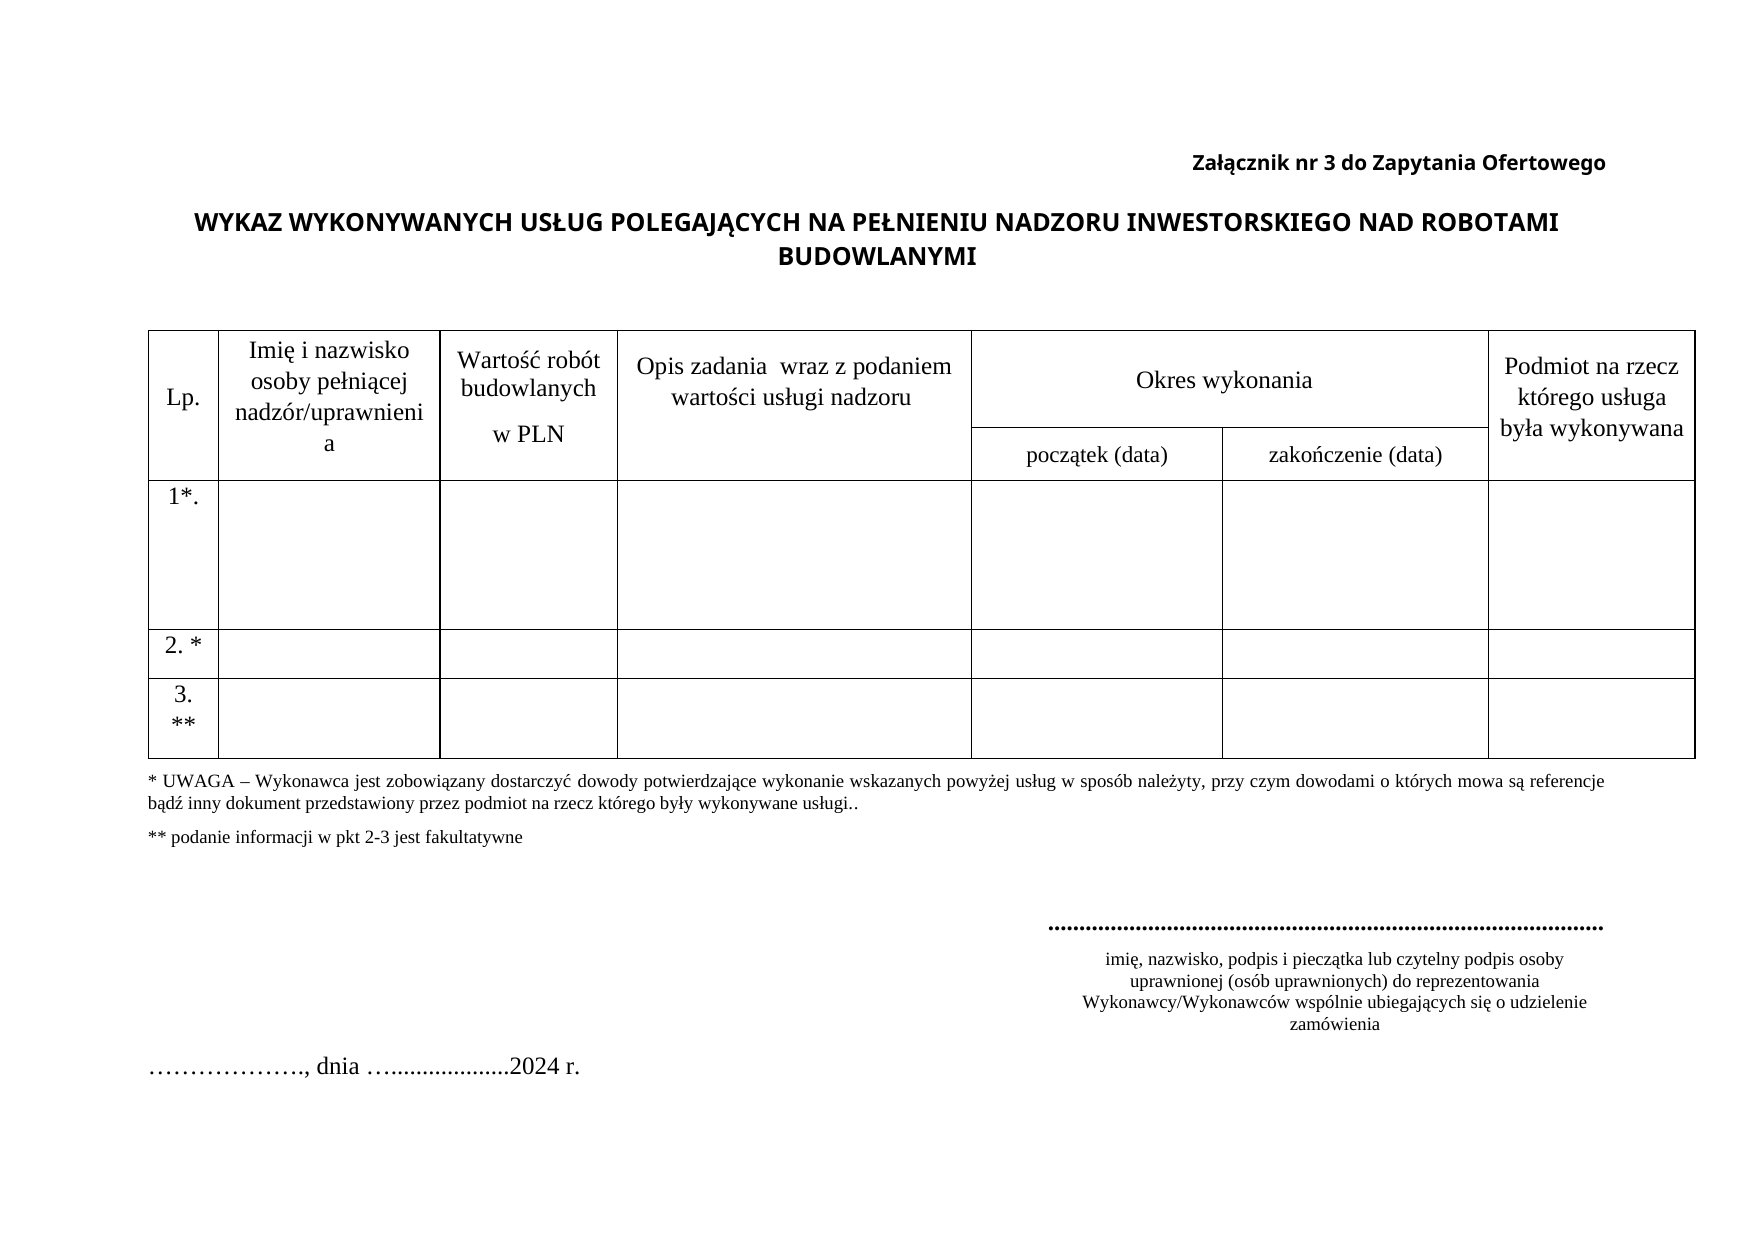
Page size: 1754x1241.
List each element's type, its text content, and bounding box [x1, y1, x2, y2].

table_header Imię i nazwisko osoby pełniącej nadzór/uprawnienia [219, 331, 439, 480]
table_header Opis zadania wraz z podaniem wartości usługi nadzoru [618, 331, 971, 480]
table_cell [441, 630, 617, 678]
table_cell [972, 679, 1222, 758]
table_cell [972, 630, 1222, 678]
table_cell [441, 679, 617, 758]
table_cell [618, 630, 971, 678]
table_cell początek (data) [972, 428, 1222, 480]
table_header Wartość robót budowlanych w PLN [441, 331, 617, 480]
table_cell [219, 481, 439, 629]
table_cell [1489, 679, 1694, 758]
table_cell 2. * [149, 630, 218, 678]
text ………………., dnia …...................2024 r. [148, 1051, 1606, 1080]
table_header Lp. [149, 331, 218, 480]
table_cell [219, 679, 439, 758]
table_cell [441, 481, 617, 629]
table_header Podmiot na rzecz którego usługa była wykonywana [1489, 331, 1694, 480]
text ** podanie informacji w pkt 2-3 jest fakultatywne [148, 826, 1606, 847]
table_cell [1223, 481, 1488, 629]
text Załącznik nr 3 do Zapytania Ofertowego [148, 148, 1606, 176]
table_cell 3. ** [149, 679, 218, 758]
table_header Okres wykonania [972, 331, 1488, 427]
table_cell [618, 481, 971, 629]
table_cell [1223, 630, 1488, 678]
text * UWAGA – Wykonawca jest zobowiązany dostarczyć dowody potwierdzające wykonanie wskazanych powyżej usług w sposób należyty, przy czym dowodami o których mowa są referencje bądź inny dokument przedstawiony przez podmiot na rzecz którego były wykonywane usługi.. [148, 770, 1606, 813]
table_cell [1489, 630, 1694, 678]
text WYKAZ WYKONYWANYCH USŁUG POLEGAJĄCYCH NA PEŁNIENIU NADZORU INWESTORSKIEGO NAD ROBOTAMI BUDOWLANYMI [148, 204, 1606, 273]
table_cell [1223, 679, 1488, 758]
table_cell [1489, 481, 1694, 629]
table_cell [972, 481, 1222, 629]
table_cell zakończenie (data) [1223, 428, 1488, 480]
text ......................................................................................... [148, 907, 1606, 936]
table_cell 1*. [149, 481, 218, 629]
text imię, nazwisko, podpis i pieczątka lub czytelny podpis osoby uprawnionej (osób uprawnionych) do reprezentowania Wykonawcy/Wykonawców wspólnie ubiegających się o udzielenie zamówienia [1063, 948, 1606, 1034]
table_cell [219, 630, 439, 678]
table_cell [618, 679, 971, 758]
